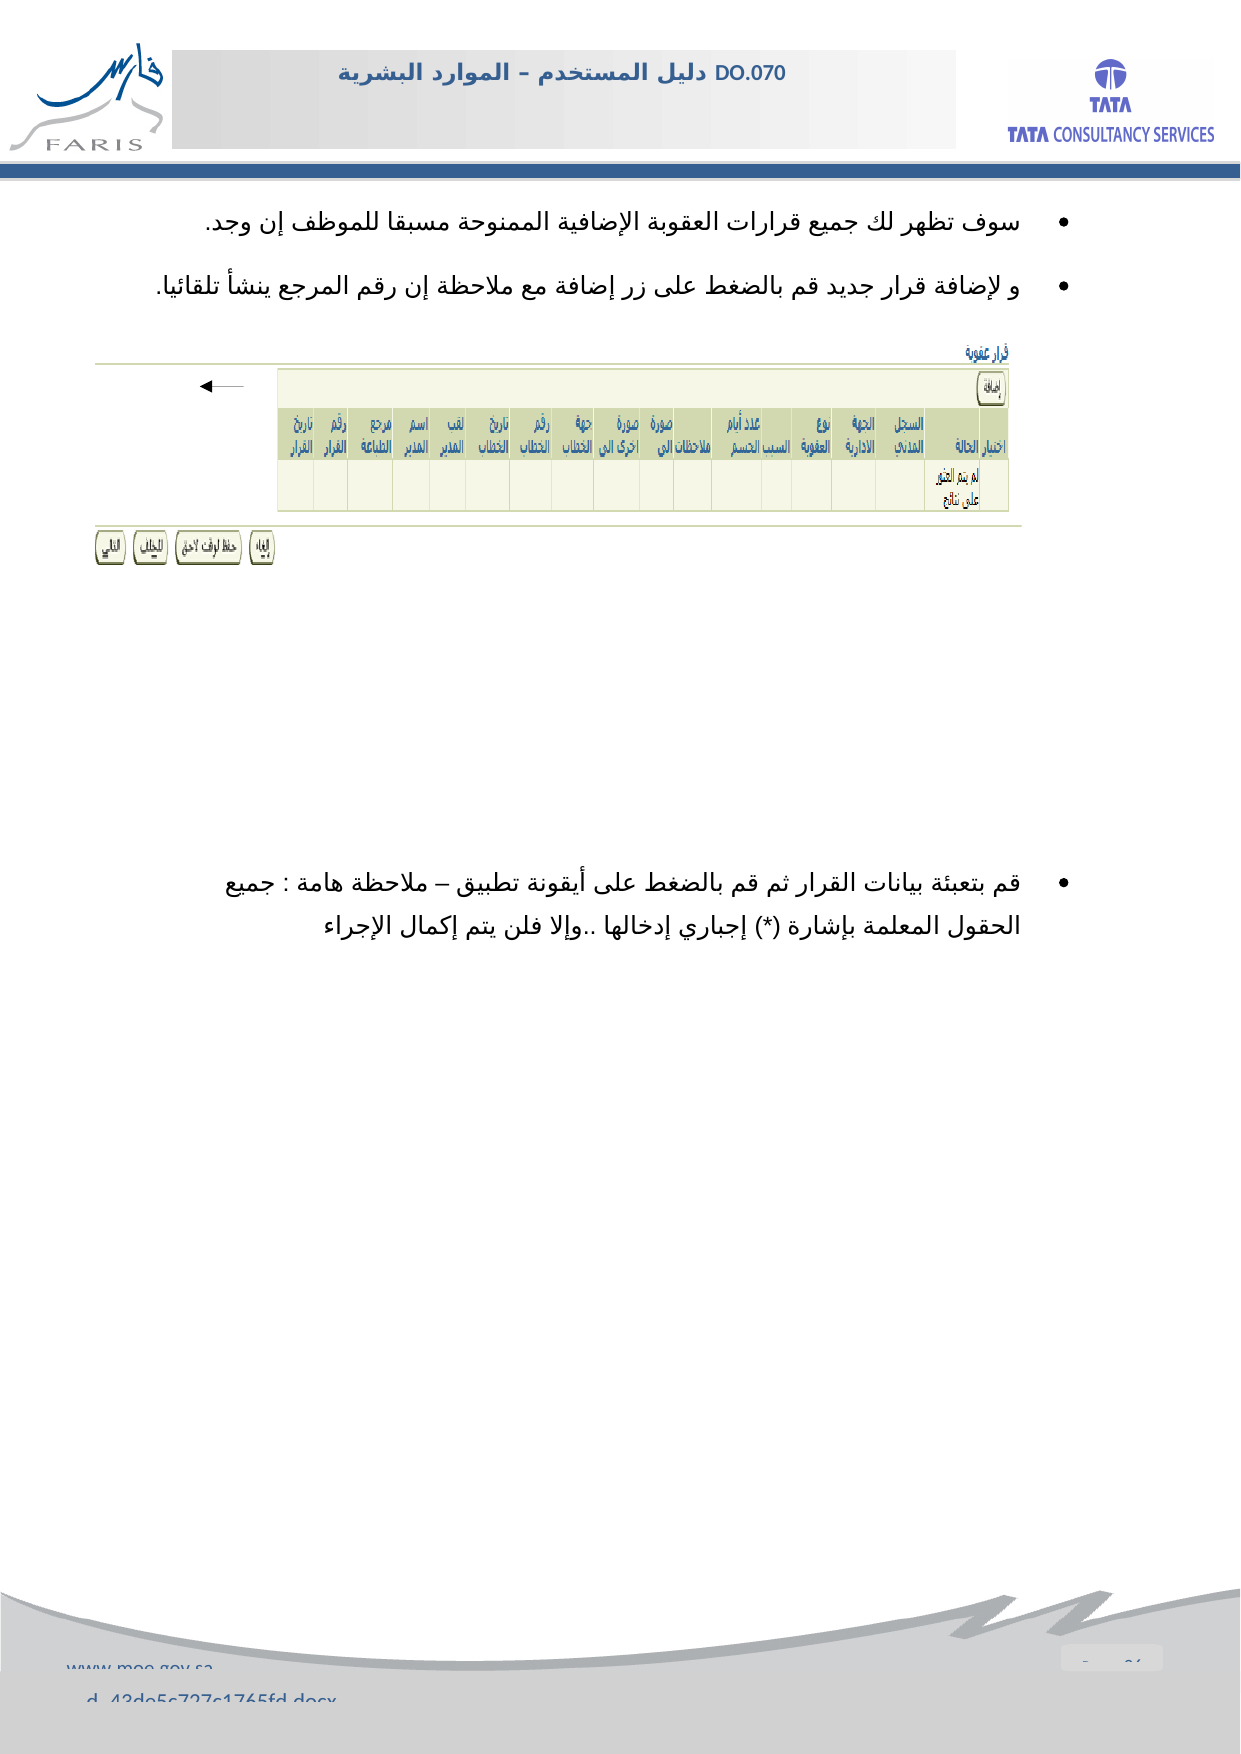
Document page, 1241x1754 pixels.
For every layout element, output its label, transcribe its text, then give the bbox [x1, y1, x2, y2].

list و لإضافة قرار جديد قم بالضغط على زر إضافة مع ملاحظة إن رقم المرجع ينشأ تلقائيا. [150, 271, 1059, 300]
list قم بتعبئة بيانات القرار ثم قم بالضغط على أيقونة تطبيق – ملاحظة هامة : جميع الحقول المعلمة بإشارة (*) إجباري إدخالها ..وإلا فلن يتم إكمال الإجراء [150, 868, 1059, 940]
picture [4, 40, 175, 155]
picture [0, 1585, 1241, 1671]
picture [83, 335, 1022, 576]
list سوف تظهر لك جميع قرارات العقوبة الإضافية الممنوحة مسبقا للموظف إن وجد. [150, 207, 1059, 236]
